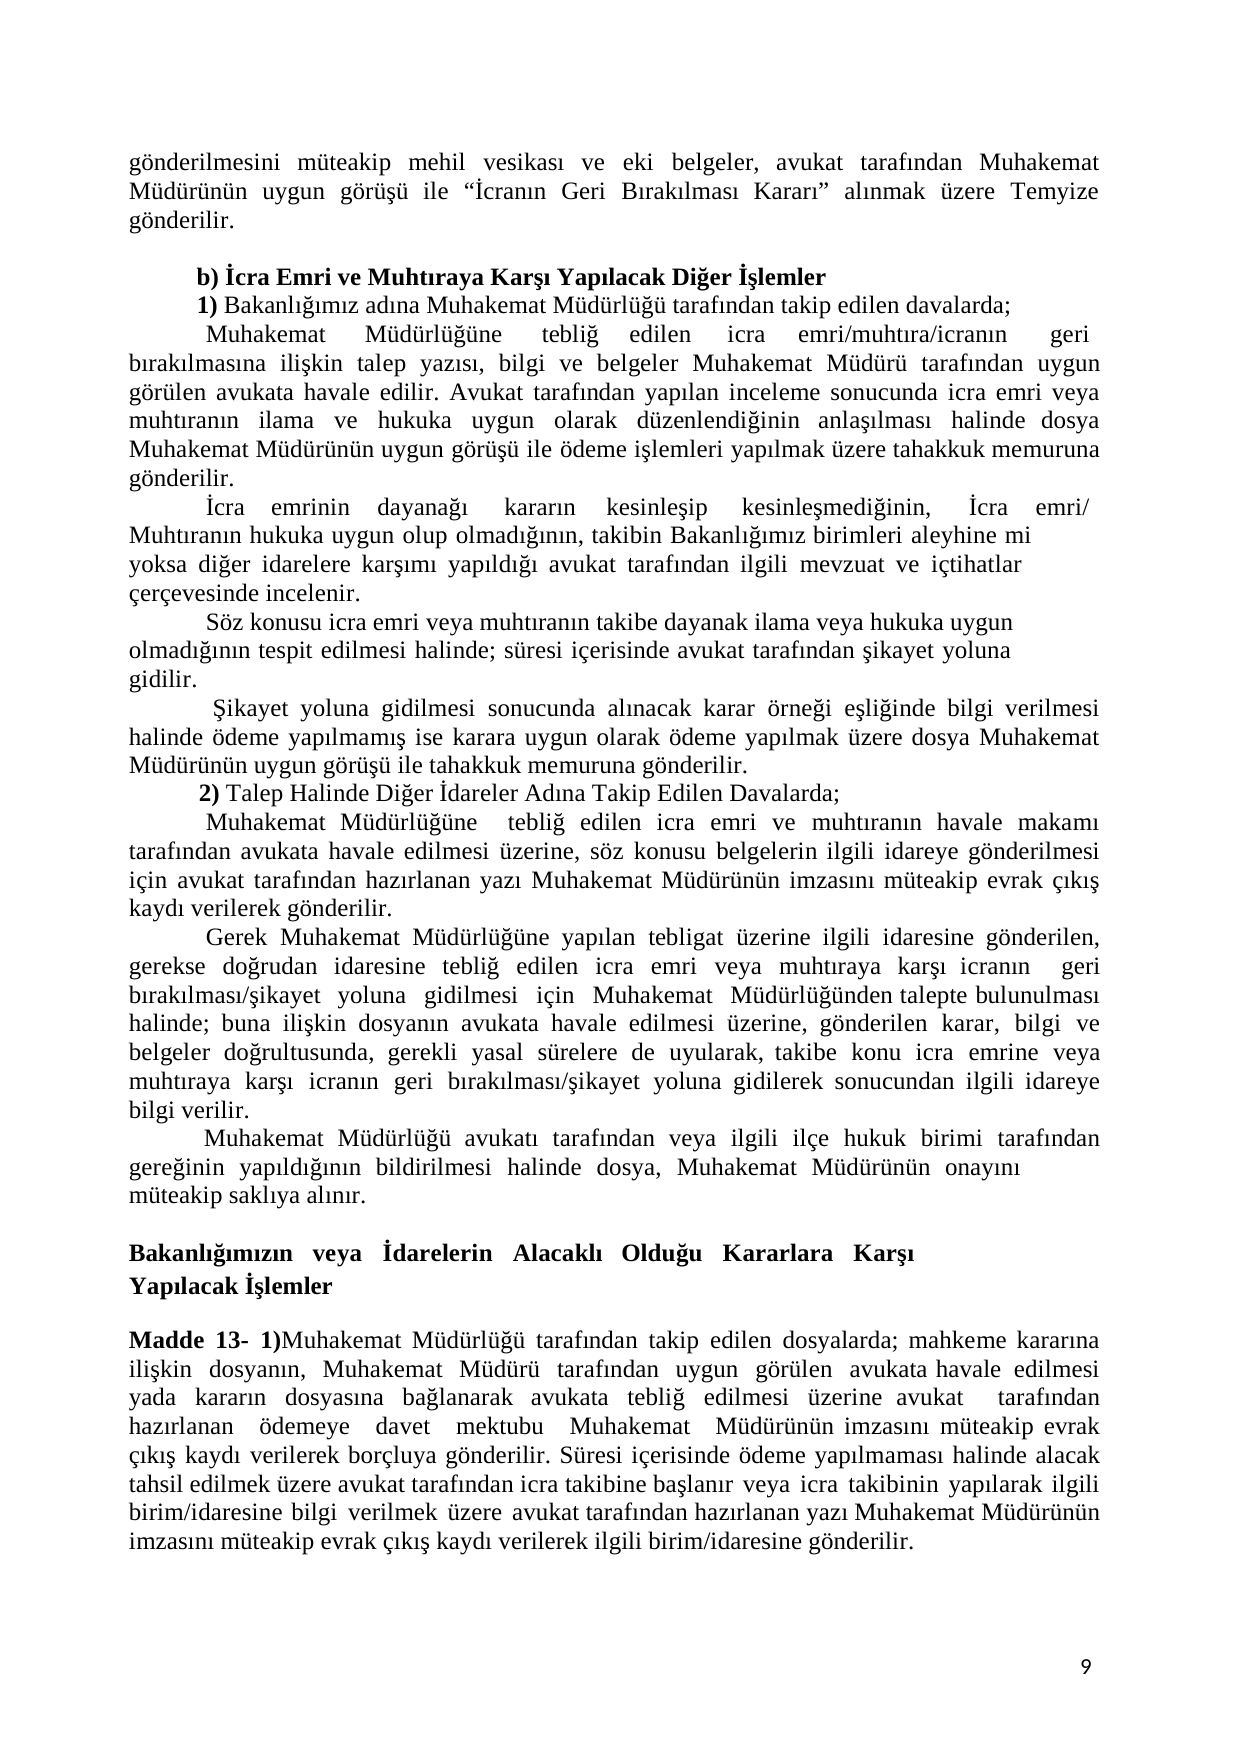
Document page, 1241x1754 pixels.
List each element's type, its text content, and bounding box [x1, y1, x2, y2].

text çerçevesinde incelenir. [128, 578, 390, 607]
text gidilir. [128, 665, 201, 692]
text yoksa diğer idarelere karşımı yapıldığı avukat tarafından ilgili mevzuat ve içtihatlar [128, 550, 1099, 578]
text Bakanlığımızın veya İdarelerin Alacaklı Olduğu Kararlara Karşı [128, 1238, 1100, 1267]
text müteakip saklıya alınır. [128, 1181, 391, 1209]
text Muhakemat Müdürlüğü avukatı tarafından veya ilgili ilçe hukuk birimi tarafından gereğinin yapıldığının bildirilmesi halinde dosya, Muhakemat Müdürünün onayını [128, 1123, 1100, 1181]
text İcra emrinin dayanağı kararın kesinleşip kesinleşmediğinin, İcra emri/ Muhtıranın hukuka uygun olup olmadığının, takibin Bakanlığımız birimleri aleyhine mi [128, 492, 1099, 550]
text bırakılmasına ilişkin talep yazısı, bilgi ve belgeler Muhakemat Müdürü tarafından uygun görülen avukata havale edilir. Avukat tarafından yapılan inceleme sonucunda icra emri veya muhtıranın ilama ve hukuka uygun olarak düzenlendiğinin anlaşılması halinde dosya Muhakemat Müdürünün uygun görüşü ile ödeme işlemleri yapılmak üzere tahakkuk memuruna gönderilir. [128, 348, 1100, 492]
text gönderilmesini müteakip mehil vesikası ve eki belgeler, avukat tarafından Muhakemat Müdürünün uygun görüşü ile “İcranın Geri Bırakılması Kararı” alınmak üzere Temyize gönderilir. [128, 147, 1099, 233]
text 2) Talep Halinde Diğer İdareler Adına Takip Edilen Davalarda; [198, 779, 1107, 807]
text Gerek Muhakemat Müdürlüğüne yapılan tebligat üzerine ilgili idaresine gönderilen, gerekse doğrudan idaresine tebliğ edilen icra emri veya muhtıraya karşı icranın geri bırakılması/şikayet yoluna gidilmesi için Muhakemat Müdürlüğünden talepte bulunulması halinde; buna ilişkin dosyanın avukata havale edilmesi üzerine, gönderilen karar, bilgi ve belgeler doğrultusunda, gerekli yasal sürelere de uyularak, takibe konu icra emrine veya muhtıraya karşı icranın geri bırakılması/şikayet yoluna gidilerek sonucundan ilgili idareye bilgi verilir. [128, 922, 1100, 1123]
text 1) Bakanlığımız adına Muhakemat Müdürlüğü tarafından takip edilen davalarda; Muhakemat Müdürlüğüne tebliğ edilen icra emri/muhtıra/icranın geri [197, 291, 1099, 348]
text Söz konusu icra emri veya muhtıranın takibe dayanak ilama veya hukuka uygun olmadığının tespit edilmesi halinde; süresi içerisinde avukat tarafından şikayet yoluna [128, 607, 1100, 665]
text Muhakemat Müdürlüğüne tebliğ edilen icra emri ve muhtıranın havale makamı tarafından avukata havale edilmesi üzerine, söz konusu belgelerin ilgili idareye gönderilmesi için avukat tarafından hazırlanan yazı Muhakemat Müdürünün imzasını müteakip evrak çıkış kaydı verilerek gönderilir. [128, 808, 1099, 922]
text Yapılacak İşlemler [128, 1267, 388, 1300]
text b) İcra Emri ve Muhtıraya Karşı Yapılacak Diğer İşlemler [196, 262, 1107, 290]
text Madde 13- 1)Muhakemat Müdürlüğü tarafından takip edilen dosyalarda; mahkeme kararına ilişkin dosyanın, Muhakemat Müdürü tarafından uygun görülen avukata havale edilmesi yada kararın dosyasına bağlanarak avukata tebliğ edilmesi üzerine avukat tarafından hazırlanan ödemeye davet mektubu Muhakemat Müdürünün imzasını müteakip evrak çıkış kaydı verilerek borçluya gönderilir. Süresi içerisinde ödeme yapılmaması halinde alacak tahsil edilmek üzere avukat tarafından icra takibine başlanır veya icra takibinin yapılarak ilgili birim/idaresine bilgi verilmek üzere avukat tarafından hazırlanan yazı Muhakemat Müdürünün imzasını müteakip evrak çıkış kaydı verilerek ilgili birim/idaresine gönderilir. [128, 1325, 1100, 1555]
text Şikayet yoluna gidilmesi sonucunda alınacak karar örneği eşliğinde bilgi verilmesi halinde ödeme yapılmamış ise karara uygun olarak ödeme yapılmak üzere dosya Muhakemat Müdürünün uygun görüşü ile tahakkuk memuruna gönderilir. [128, 693, 1099, 779]
